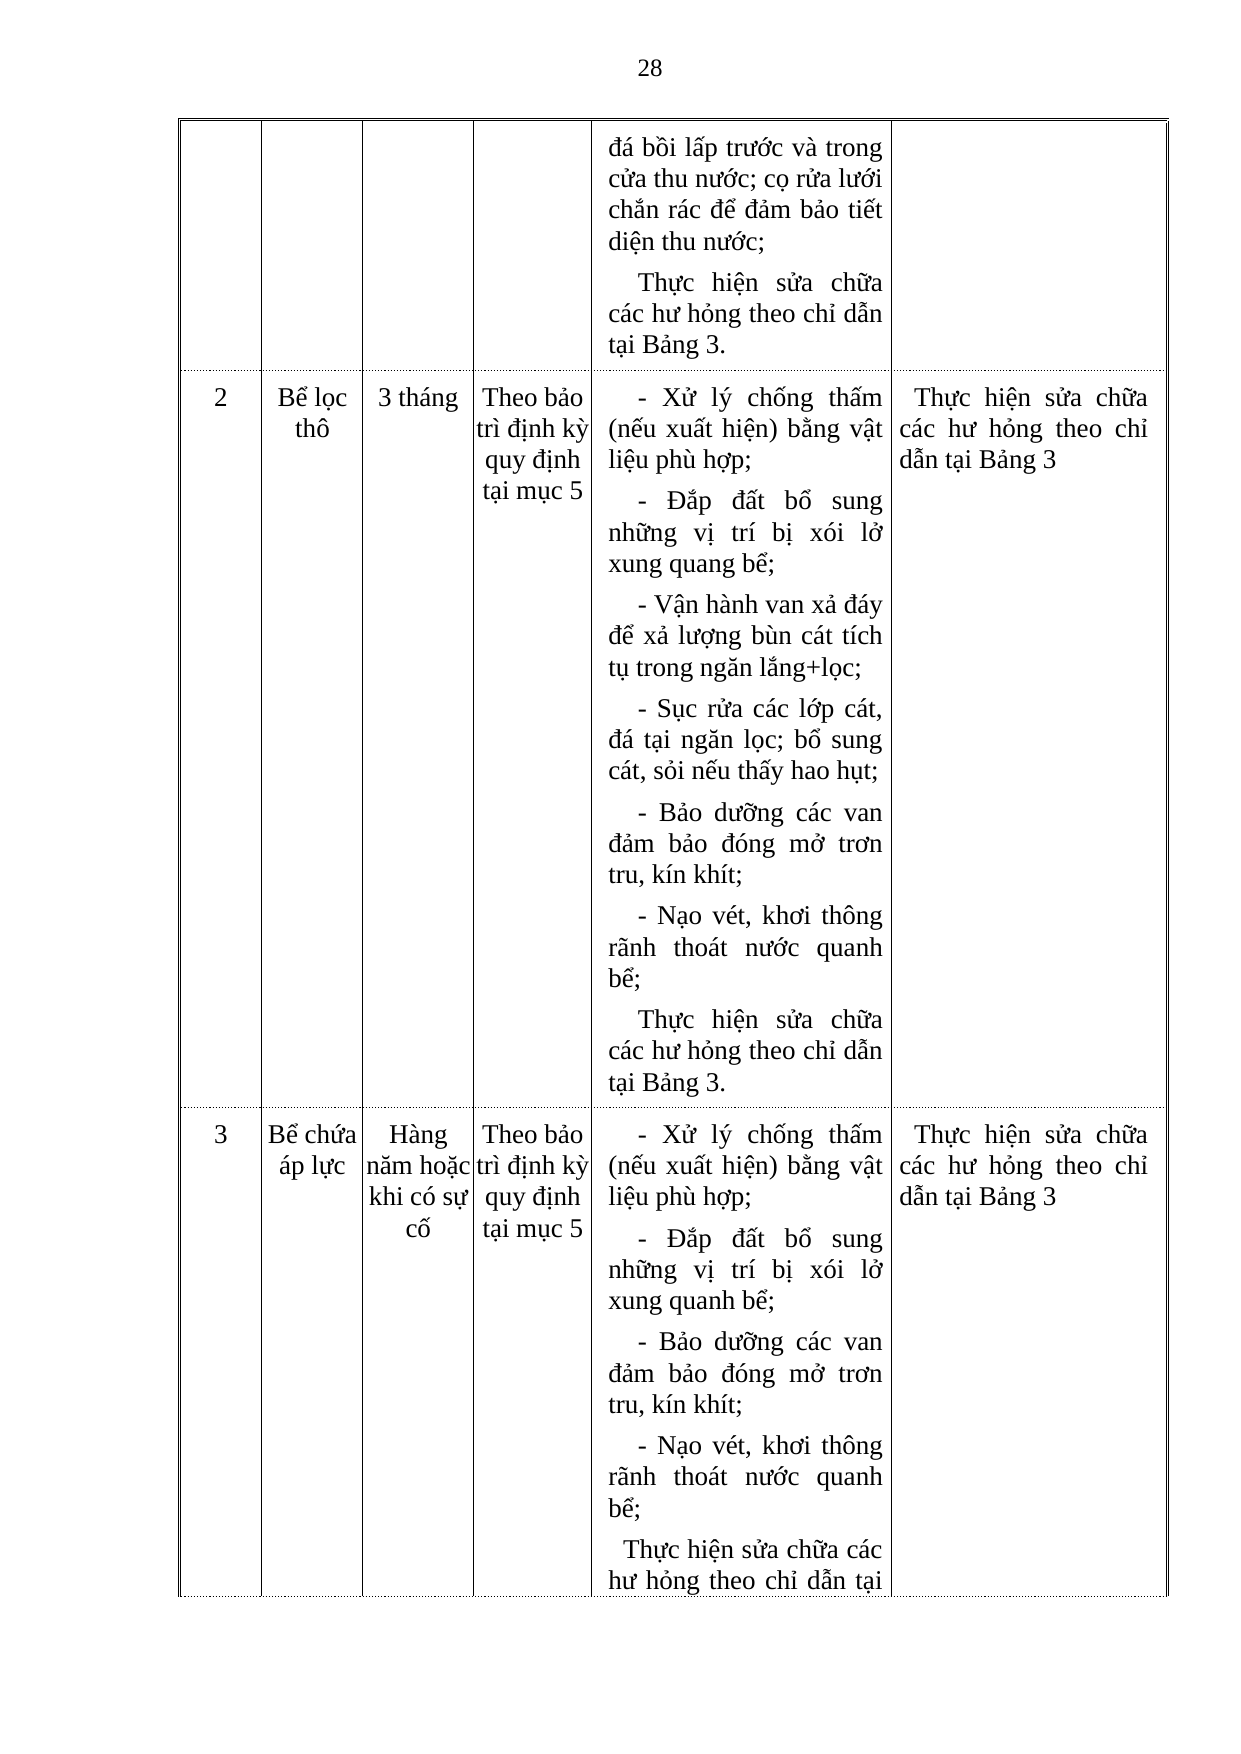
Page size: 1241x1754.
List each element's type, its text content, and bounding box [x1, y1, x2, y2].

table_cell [363, 1107, 473, 1596]
table_cell 2 [181, 370, 261, 1107]
table_cell Theo bảo trì định kỳ quy định tại mục 5 [474, 370, 591, 1107]
table_cell 3 tháng [363, 370, 473, 1107]
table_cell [262, 121, 362, 370]
table_cell Thực hiện sửa chữa các hư hỏng theo chỉ dẫn tại Bảng 3 [892, 370, 1166, 1107]
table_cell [474, 1107, 591, 1596]
table_cell - Xử lý chống thấm (nếu xuất hiện) bằng vật liệu phù hợp; - Đắp đất bổ sung những vị trí bị xói lở xung quang bể; - Vận hành van xả đáy để xả lượng bùn cát tích tụ trong ngăn lắng+lọc; - Sục rửa các lớp cát, đá tại ngăn lọc; bổ sung cát, sỏi nếu thấy hao hụt; - Bảo dưỡng các van đảm bảo đóng mở trơn tru, kín khít; - Nạo vét, khơi thông rãnh thoát nước quanh bể; Thực hiện sửa chữa các hư hỏng theo chỉ dẫn tại Bảng 3. [592, 370, 891, 1107]
table_cell Bể chứa áp lực [262, 1107, 362, 1596]
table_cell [592, 121, 891, 370]
table_cell Bể lọc thô [262, 370, 362, 1107]
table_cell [363, 121, 473, 370]
table_cell 3 [181, 1107, 261, 1596]
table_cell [892, 121, 1167, 370]
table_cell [474, 121, 591, 370]
table_cell 1 [181, 121, 261, 370]
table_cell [892, 1107, 1166, 1596]
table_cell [592, 1107, 891, 1596]
